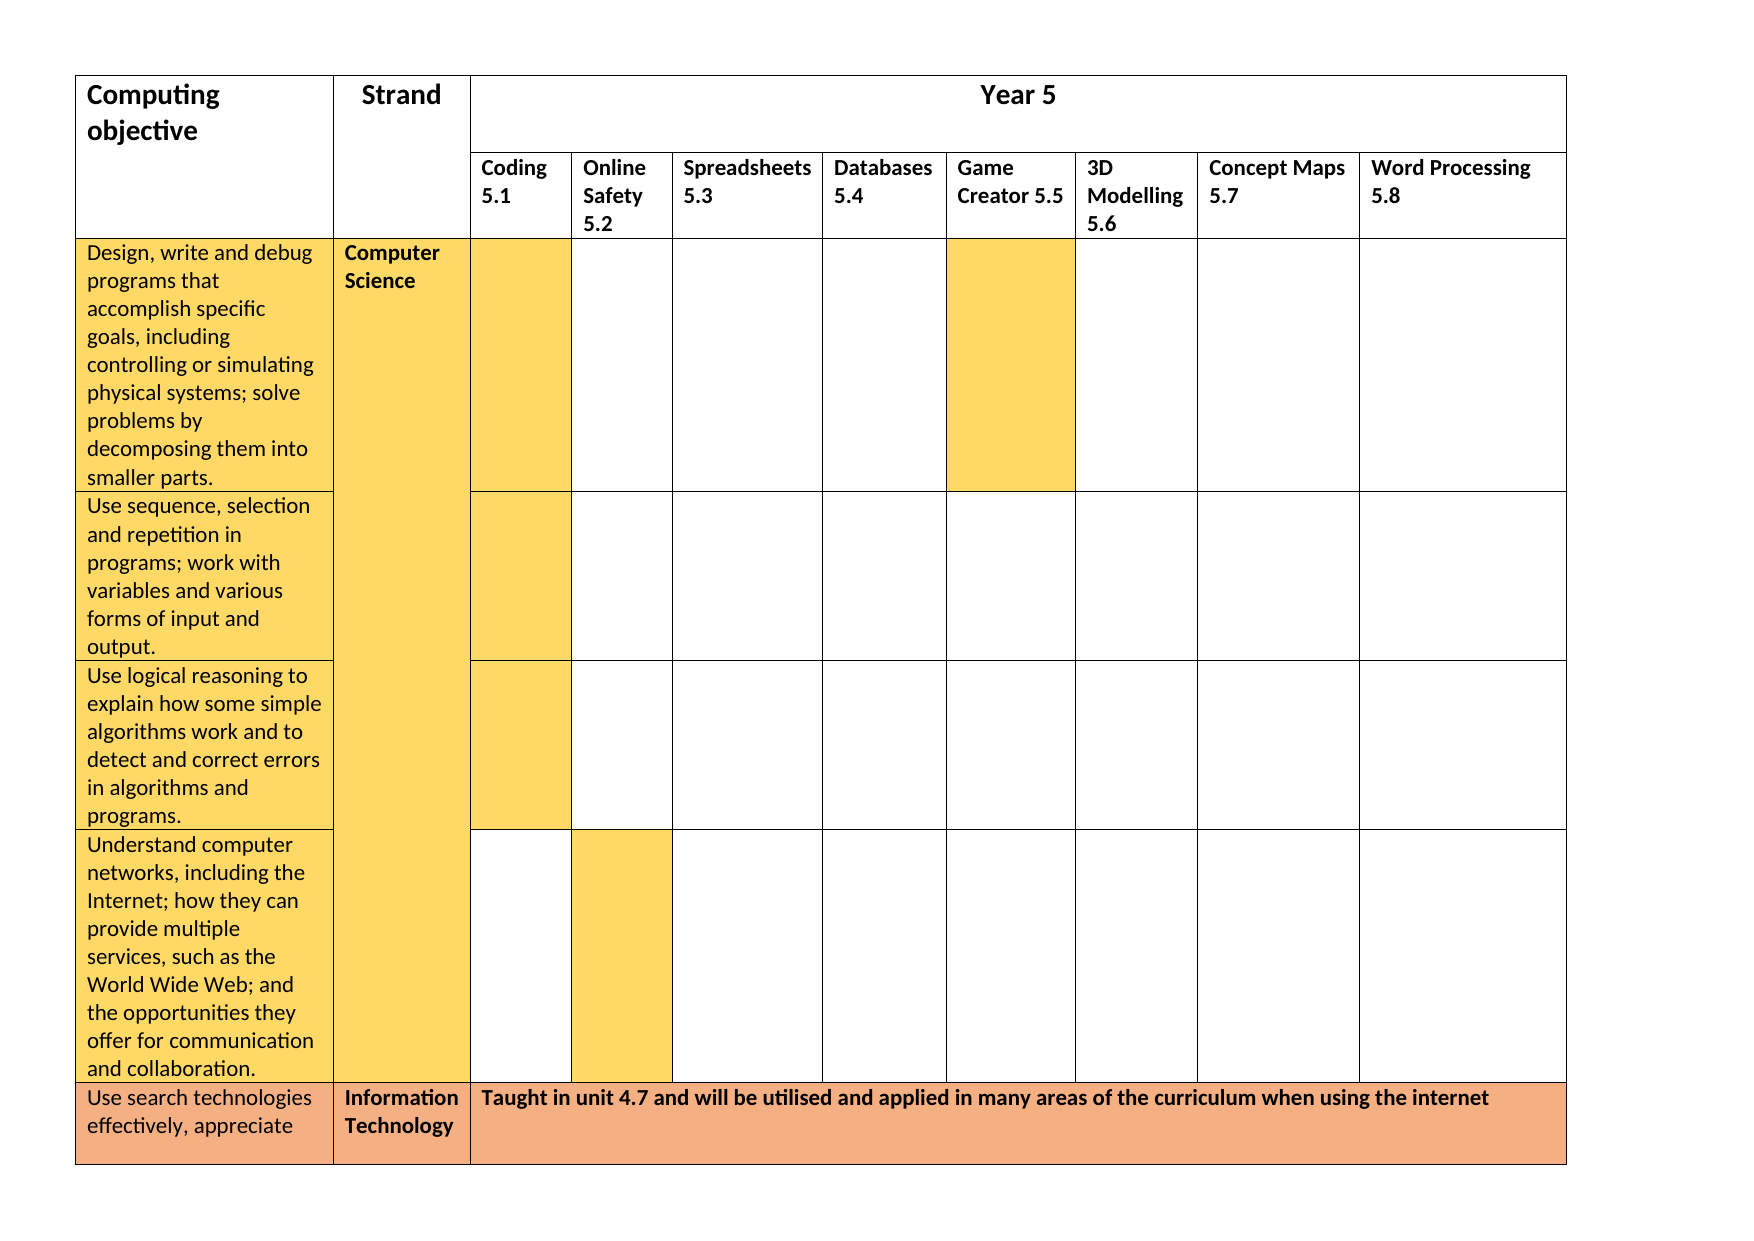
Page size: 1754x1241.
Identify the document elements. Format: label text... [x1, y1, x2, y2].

table_cell [471, 661, 571, 829]
table_cell [823, 661, 946, 829]
table_cell Understand computer networks, including the Internet; how they can provide multiple services, such as the World Wide Web; and the opportunities they offer for communication and collaboration. [76, 830, 333, 1082]
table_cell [471, 1083, 1566, 1164]
table_cell [1198, 661, 1359, 829]
table_cell [471, 239, 571, 491]
table_cell [673, 830, 822, 1082]
table_cell [1360, 239, 1566, 491]
table_cell Use sequence, selection and repetition in programs; work with variables and various forms of input and output. [76, 492, 333, 660]
table_cell [1076, 661, 1197, 829]
table_cell [823, 492, 946, 660]
table_cell Design, write and debug programs that accomplish specific goals, including controlling or simulating physical systems; solve problems by decomposing them into smaller parts. [76, 239, 333, 491]
table_cell 3D Modelling 5.6 [1076, 153, 1197, 237]
table_cell [947, 492, 1075, 660]
table_cell [1198, 492, 1359, 660]
table_cell [572, 830, 672, 1082]
table_cell [823, 239, 946, 491]
table_cell [947, 239, 1075, 491]
table_cell Computer Science [334, 239, 470, 1082]
table_cell [1076, 830, 1197, 1082]
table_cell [334, 1083, 470, 1164]
table_cell Spreadsheets 5.3 [673, 153, 822, 237]
table_cell Game Creator 5.5 [947, 153, 1075, 237]
table_cell Online Safety 5.2 [572, 153, 672, 237]
table_cell [673, 661, 822, 829]
table_cell [673, 492, 822, 660]
table_cell [1198, 239, 1359, 491]
table_header Computing objective [76, 76, 333, 237]
table_cell [572, 661, 672, 829]
table_cell [823, 830, 946, 1082]
table_header Strand [334, 76, 470, 237]
table_cell [1076, 239, 1197, 491]
table_cell [471, 492, 571, 660]
table_cell [947, 661, 1075, 829]
table_cell [673, 239, 822, 491]
table_header Year 5 [471, 76, 1566, 152]
table_cell Word Processing 5.8 [1360, 153, 1566, 237]
table_cell [1360, 492, 1566, 660]
table_cell Databases 5.4 [823, 153, 946, 237]
table_cell [1360, 830, 1566, 1082]
table_cell Use logical reasoning to explain how some simple algorithms work and to detect and correct errors in algorithms and programs. [76, 661, 333, 829]
table_cell Concept Maps 5.7 [1198, 153, 1359, 237]
table_cell [947, 830, 1075, 1082]
table_cell [1360, 661, 1566, 829]
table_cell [76, 1083, 333, 1164]
table_cell [1076, 492, 1197, 660]
table_cell [1198, 830, 1359, 1082]
table_cell [572, 492, 672, 660]
table_cell [572, 239, 672, 491]
table_cell [471, 830, 571, 1082]
table_cell Coding 5.1 [471, 153, 571, 237]
